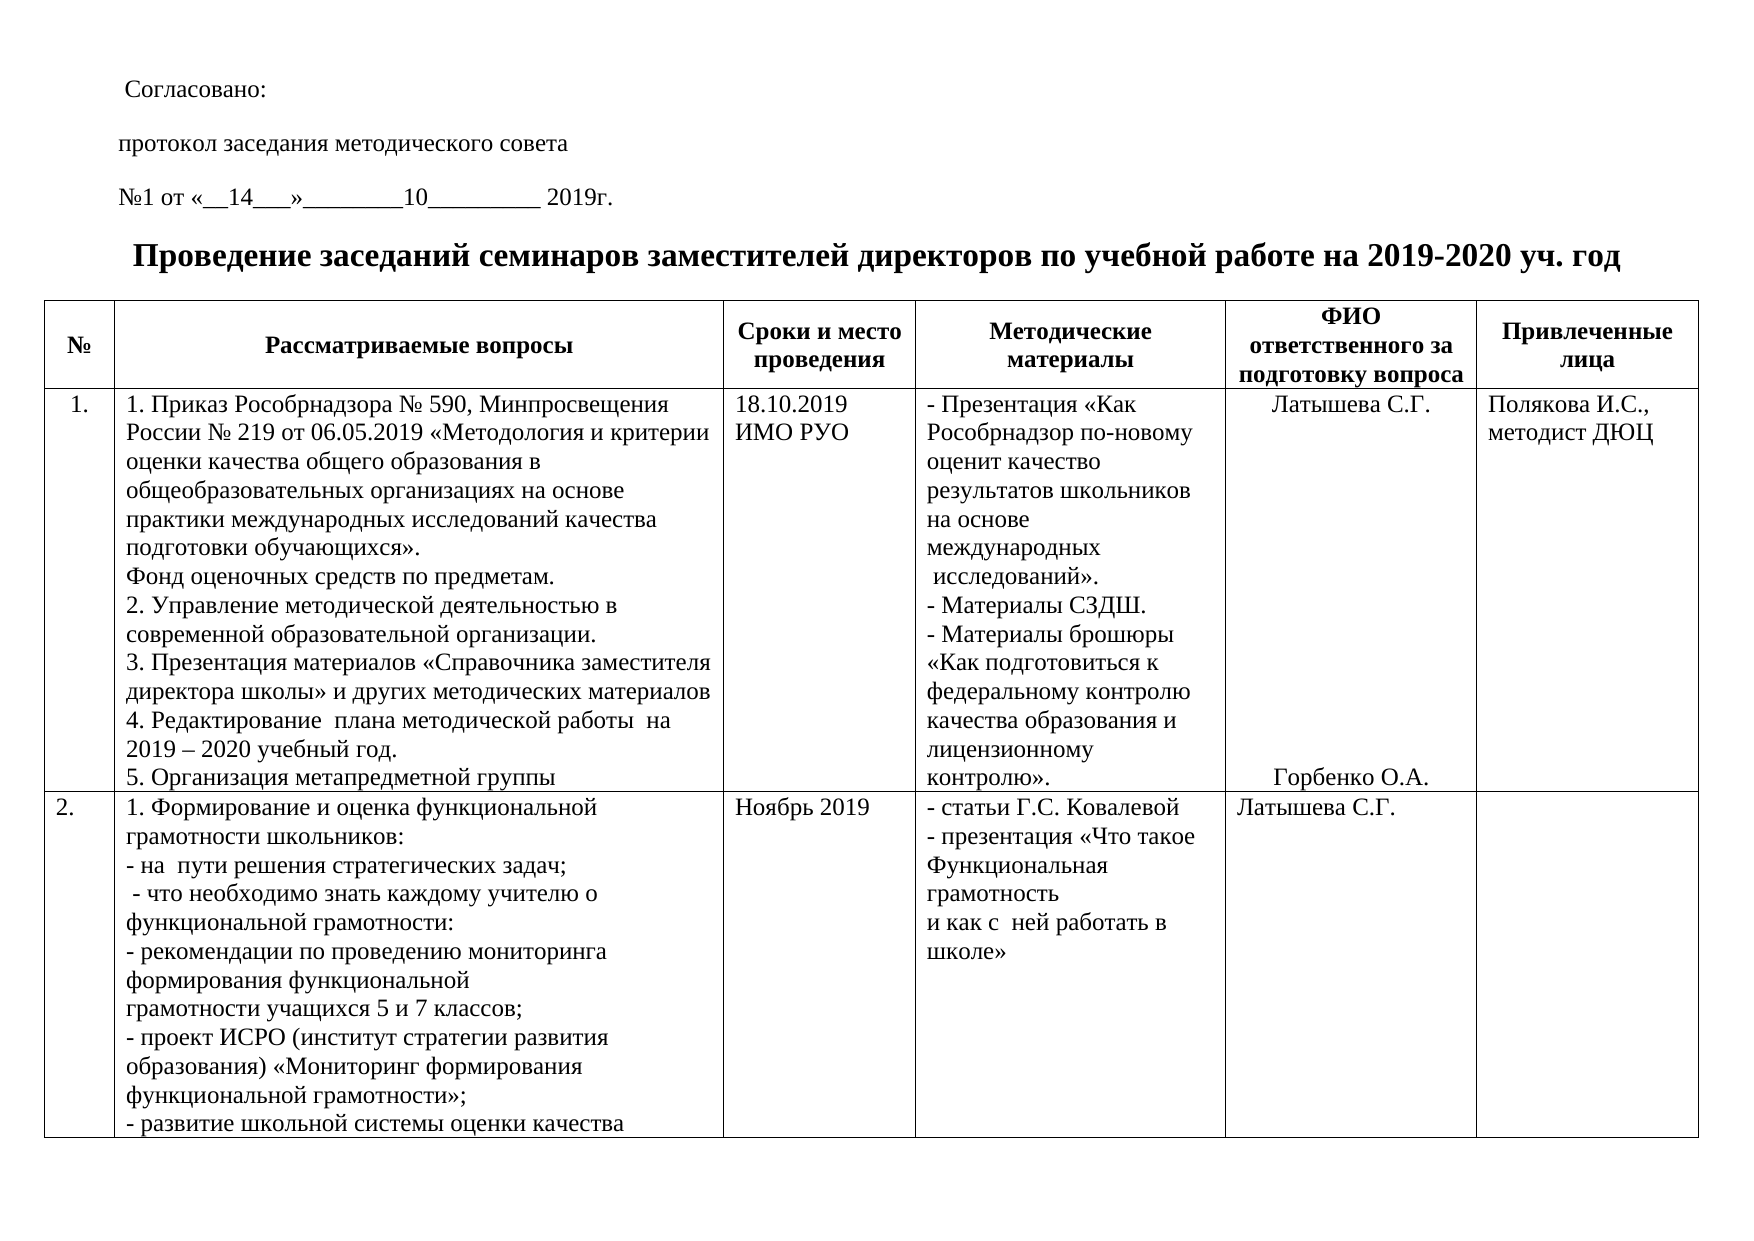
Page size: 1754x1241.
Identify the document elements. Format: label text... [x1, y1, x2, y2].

table_cell Полякова И.С., методист ДЮЦ [1477, 389, 1698, 791]
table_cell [916, 792, 1225, 1137]
table_cell 1. Приказ Рособрнадзора № 590, Минпросвещения России № 219 от 06.05.2019 «Методология и критерии оценки качества общего образования в общеобразовательных организациях на основе практики международных исследований качества подготовки обучающихся». Фонд оценочных средств по предметам. 2. Управление методической деятельностью в современной образовательной организации. 3. Презентация материалов «Справочника заместителя директора школы» и других методических материалов 4. Редактирование плана методической работы на 2019 – 2020 учебный год. 5. Организация метапредметной группы [115, 389, 723, 791]
table_cell Латышева С.Г. Горбенко О.А. [1226, 389, 1476, 791]
table_cell 18.10.2019 ИМО РУО [724, 389, 915, 791]
text протокол заседания методического совета [118, 128, 1636, 156]
table_cell Латышева С.Г. [1226, 792, 1476, 1137]
table_cell 1. [45, 389, 114, 791]
table_header Сроки и место проведения [724, 301, 915, 388]
text Проведение заседаний семинаров заместителей директоров по учебной работе на 2019-2020 уч. год [118, 235, 1636, 274]
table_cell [115, 792, 723, 1137]
table_header Рассматриваемые вопросы [115, 301, 723, 388]
table_header № [45, 301, 114, 388]
text №1 от «__14___»________10_________ 2019г. [118, 182, 1636, 210]
table_cell 2. [45, 792, 114, 1137]
text Согласовано: [118, 74, 1636, 103]
table_cell [1477, 792, 1698, 1137]
table_cell - Презентация «Как Рособрнадзор по-новому оценит качество результатов школьников на основе международных исследований». - Материалы СЗДШ. - Материалы брошюры «Как подготовиться к федеральному контролю качества образования и лицензионному контролю». [916, 389, 1225, 791]
table_header Привлеченные лица [1477, 301, 1698, 388]
table_header ФИО ответственного за подготовку вопроса [1226, 301, 1476, 388]
table_header Методические материалы [916, 301, 1225, 388]
table_cell Ноябрь 2019 [724, 792, 915, 1137]
